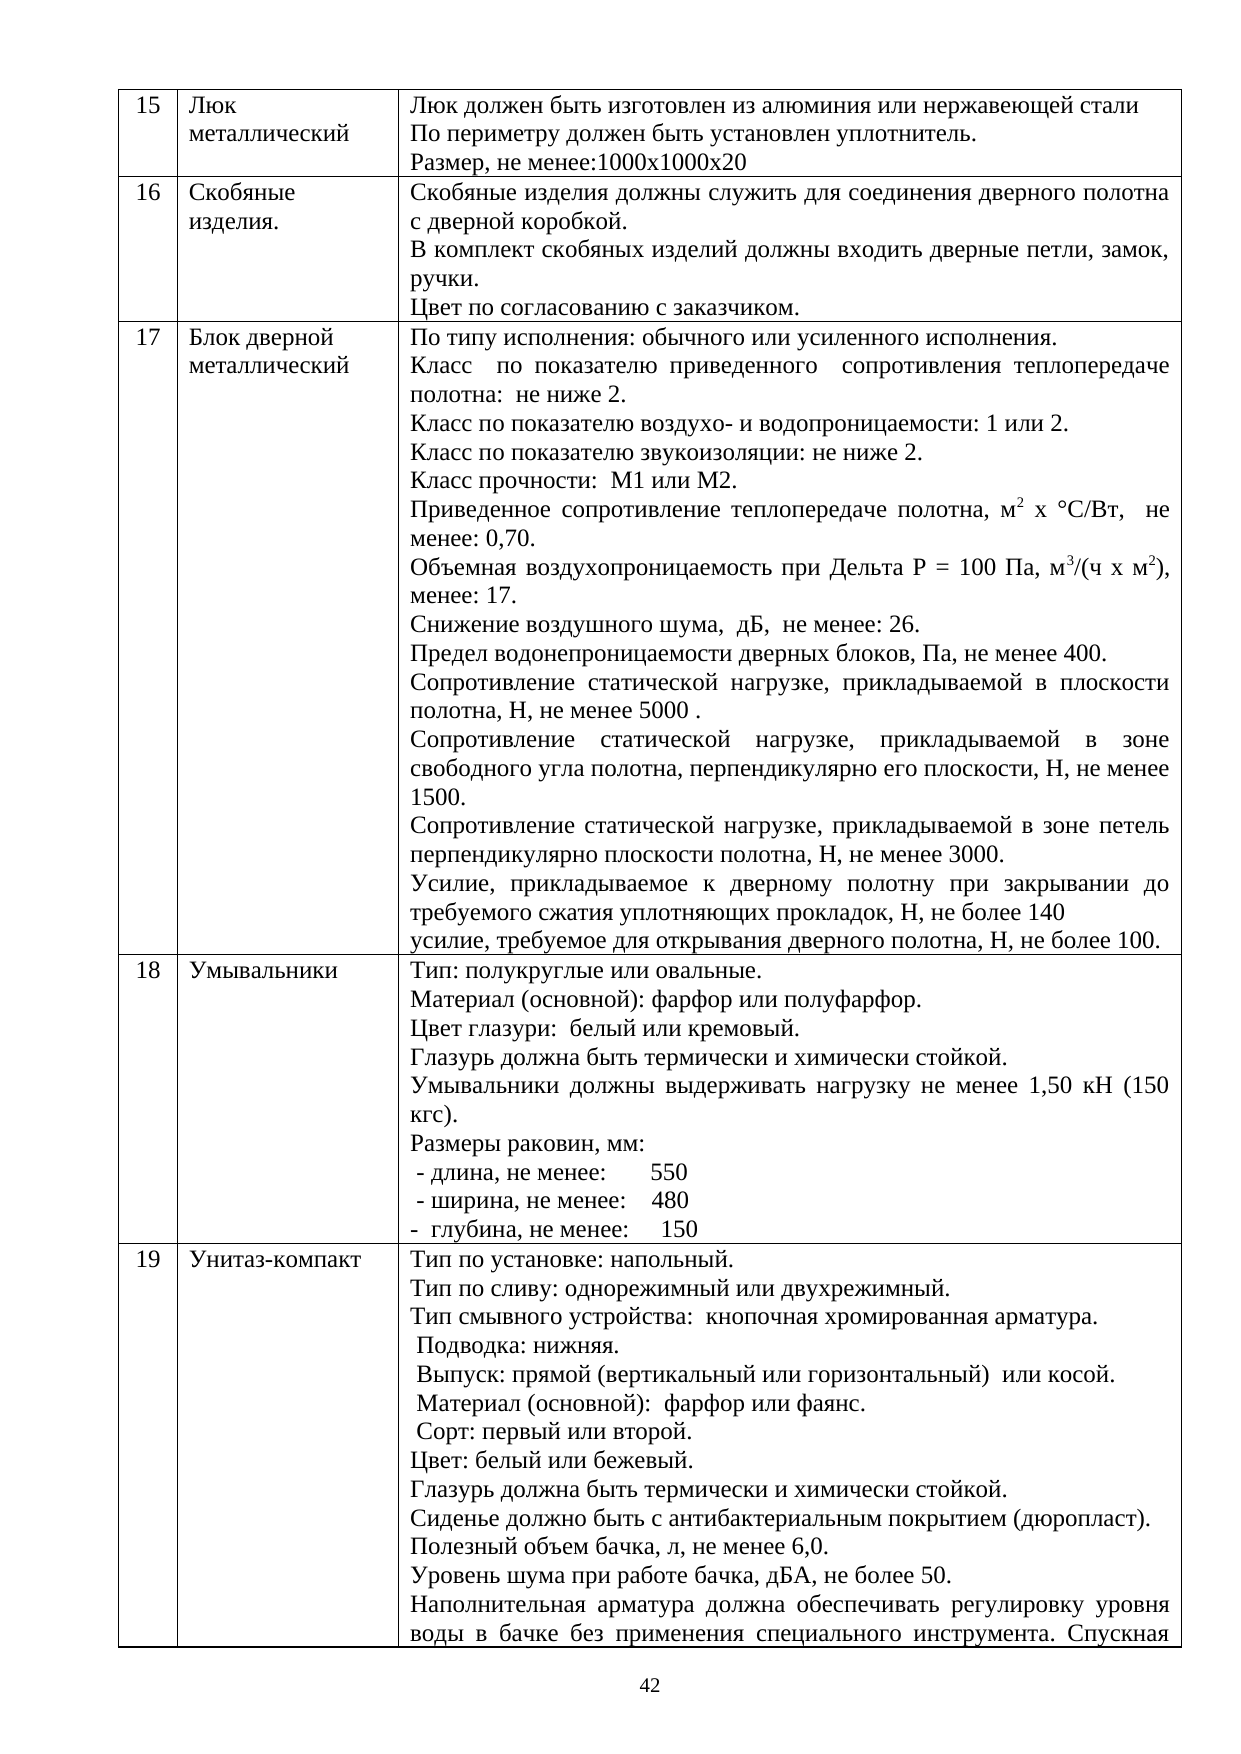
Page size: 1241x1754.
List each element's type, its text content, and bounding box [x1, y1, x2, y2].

table_cell Люк должен быть изготовлен из алюминия или нержавеющей стали По периметру должен быть установлен уплотнитель. Размер, не менее:1000х1000х20 [399, 90, 1181, 176]
table_cell Скобяные изделия. [178, 177, 398, 321]
table_cell Люк металлический [178, 90, 398, 176]
table_cell Блок дверной металлический [178, 322, 398, 954]
table_cell Унитаз-компакт [178, 1244, 398, 1646]
table_cell 19 [119, 1244, 177, 1646]
table_cell Скобяные изделия должны служить для соединения дверного полотна с дверной коробкой. В комплект скобяных изделий должны входить дверные петли, замок, ручки. Цвет по согласованию с заказчиком. [399, 177, 1181, 321]
table_cell Тип: полукруглые или овальные. Материал (основной): фарфор или полуфарфор. Цвет глазури: белый или кремовый. Глазурь должна быть термически и химически стойкой. Умывальники должны выдерживать нагрузку не менее 1,50 кН (150 кгс). Размеры раковин, мм: - длина, не менее: 550 - ширина, не менее: 480 - глубина, не менее: 150 [399, 955, 1181, 1243]
table_cell 16 [119, 177, 177, 321]
table_cell Умывальники [178, 955, 398, 1243]
table_cell 15 [119, 90, 177, 176]
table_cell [399, 1244, 1181, 1646]
table_cell По типу исполнения: обычного или усиленного исполнения. Класс по показателю приведенного сопротивления теплопередаче полотна: не ниже 2. Класс по показателю воздухо- и водопроницаемости: 1 или 2. Класс по показателю звукоизоляции: не ниже 2. Класс прочности: М1 или М2. Приведенное сопротивление теплопередаче полотна, м2 х °С/Вт, не менее: 0,70. Объемная воздухопроницаемость при Дельта Р = 100 Па, м3/(ч х м2), менее: 17. Снижение воздушного шума, дБ, не менее: 26. Предел водонепроницаемости дверных блоков, Па, не менее 400. Сопротивление статической нагрузке, прикладываемой в плоскости полотна, Н, не менее 5000 . Сопротивление статической нагрузке, прикладываемой в зоне свободного угла полотна, перпендикулярно его плоскости, Н, не менее 1500. Сопротивление статической нагрузке, прикладываемой в зоне петель перпендикулярно плоскости полотна, Н, не менее 3000. Усилие, прикладываемое к дверному полотну при закрывании до требуемого сжатия уплотняющих прокладок, Н, не более 140 усилие, требуемое для открывания дверного полотна, Н, не более 100. [399, 322, 1181, 954]
table_cell 17 [119, 322, 177, 954]
table_cell 18 [119, 955, 177, 1243]
